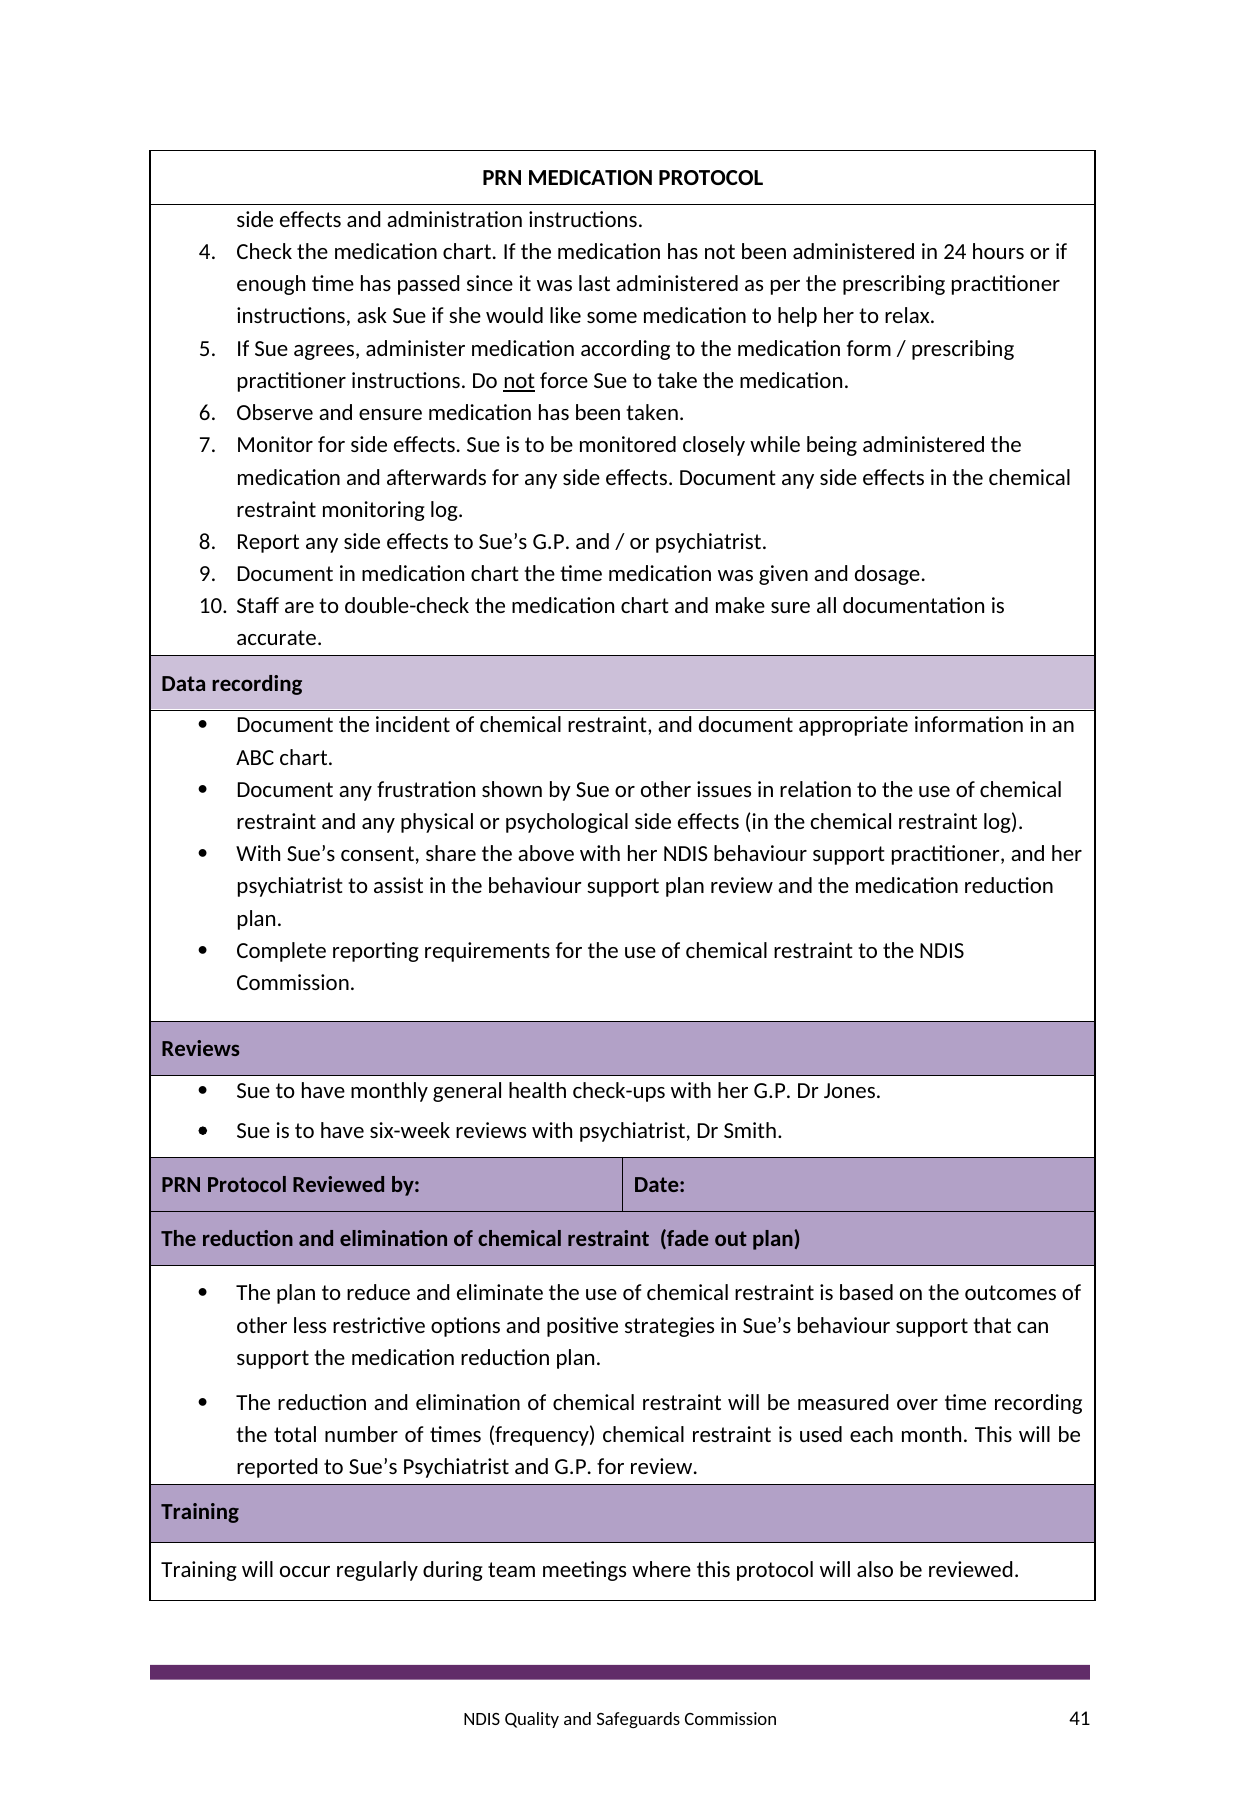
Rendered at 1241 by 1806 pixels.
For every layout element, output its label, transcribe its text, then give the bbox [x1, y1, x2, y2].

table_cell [151, 205, 1094, 655]
table_cell Sue to have monthly general health check-ups with her G.P. Dr Jones. Sue is to have six-week reviews with psychiatrist, Dr Smith. [151, 1076, 1094, 1157]
table_cell Training will occur regularly during team meetings where this protocol will also be reviewed. [151, 1543, 1094, 1600]
table_cell Date: [623, 1158, 1094, 1211]
table_cell Reviews [151, 1022, 1094, 1075]
table_cell The plan to reduce and eliminate the use of chemical restraint is based on the outcomes of other less restrictive options and positive strategies in Sue’s behaviour support that can support the medication reduction plan. The reduction and elimination of chemical restraint will be measured over time recording the total number of times (frequency) chemical restraint is used each month. This will be reported to Sue’s Psychiatrist and G.P. for review. [151, 1266, 1094, 1484]
table_cell PRN Protocol Reviewed by: [151, 1158, 622, 1211]
table_cell The reduction and elimination of chemical restraint (fade out plan) [151, 1212, 1094, 1265]
table_cell Document the incident of chemical restraint, and document appropriate information in an ABC chart. Document any frustration shown by Sue or other issues in relation to the use of chemical restraint and any physical or psychological side effects (in the chemical restraint log). With Sue’s consent, share the above with her NDIS behaviour support practitioner, and her psychiatrist to assist in the behaviour support plan review and the medication reduction plan. Complete reporting requirements for the use of chemical restraint to the NDIS Commission. [151, 711, 1094, 1021]
table_cell Data recording [151, 656, 1094, 709]
table_header PRN MEDICATION PROTOCOL [151, 151, 1094, 204]
table_cell Training [151, 1485, 1094, 1542]
